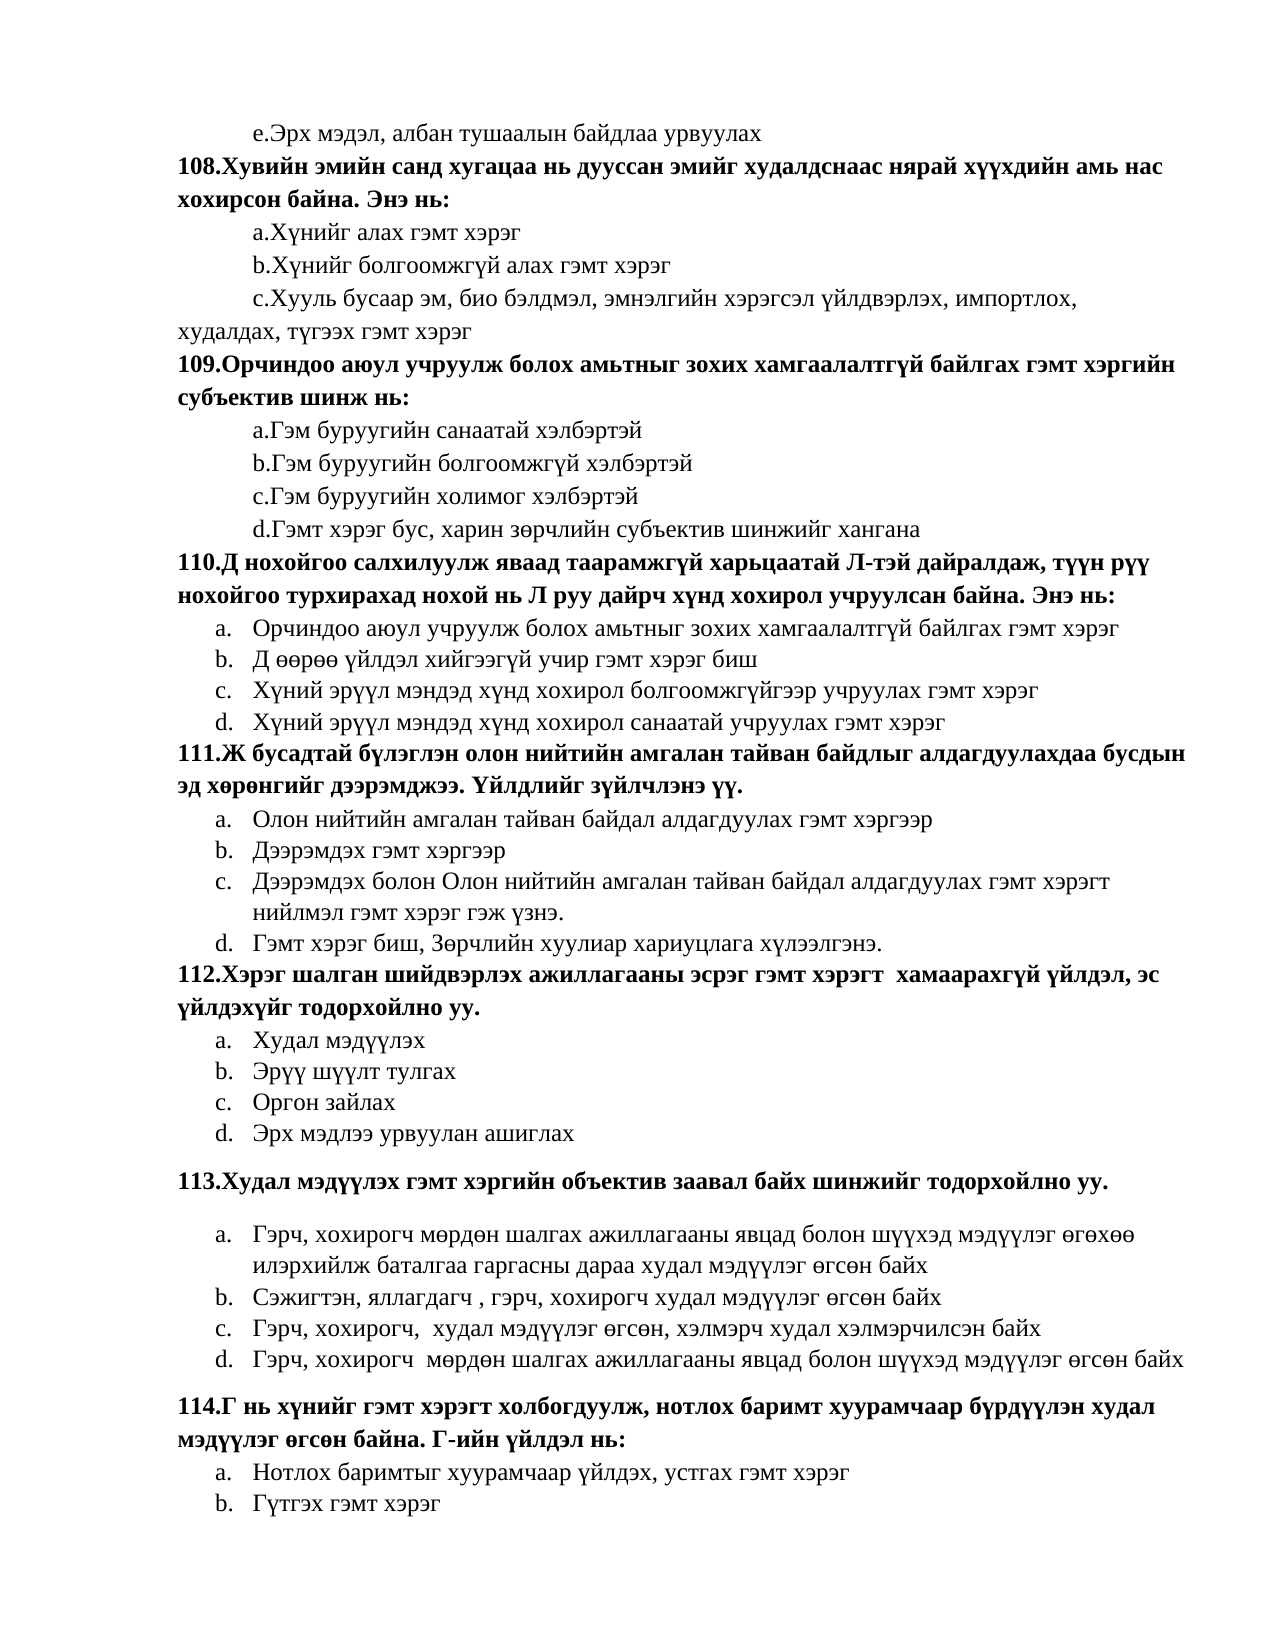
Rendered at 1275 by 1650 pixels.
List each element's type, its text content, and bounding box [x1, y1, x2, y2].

list Сэжигтэн, яллагдагч , гэрч, хохирогч худал мэдүүлэг өгсөн байх [215, 1282, 1186, 1310]
list Дээрэмдэх болон Олон нийтийн амгалан тайван байдал алдагдуулах гэмт хэрэгт нийлмэл гэмт хэрэг гэж үзнэ. [215, 866, 1186, 926]
text 113.Худал мэдүүлэх гэмт хэргийн объектив заавал байх шинжийг тодорхойлно уу. [177, 1166, 1186, 1194]
list Хүний эрүүл мэндэд хүнд хохирол болгоомжгүйгээр учруулах гэмт хэрэг [215, 676, 1186, 704]
list Оргон зайлах [215, 1087, 1186, 1116]
text d.Гэмт хэрэг бус, харин зөрчлийн субъектив шинжийг хангана [177, 514, 1186, 543]
text 109.Орчиндоо аюул учруулж болох амьтныг зохих хамгаалалтгүй байлгах гэмт хэргийн субъектив шинж нь: [177, 349, 1186, 411]
text c.Хууль бусаар эм, био бэлдмэл, эмнэлгийн хэрэгсэл үйлдвэрлэх, импортлох, худалдах, түгээх гэмт хэрэг [177, 283, 1186, 345]
list Д өөрөө үйлдэл хийгээгүй учир гэмт хэрэг биш [215, 644, 1186, 673]
list Орчиндоо аюул учруулж болох амьтныг зохих хамгаалалтгүй байлгах гэмт хэрэг [215, 613, 1186, 642]
list Гэрч, хохирогч мөрдөн шалгах ажиллагааны явцад болон шүүхэд мэдүүлэг өгөхөө илэрхийлж баталгаа гаргасны дараа худал мэдүүлэг өгсөн байх [215, 1219, 1186, 1279]
text 110.Д нохойгоо салхилуулж яваад таарамжгүй харьцаатай Л-тэй дайралдаж, түүн рүү нохойгоо турхирахад нохой нь Л руу дайрч хүнд хохирол учруулсан байна. Энэ нь: [177, 547, 1186, 609]
text 112.Хэрэг шалган шийдвэрлэх ажиллагааны эсрэг гэмт хэрэгт хамаарахгүй үйлдэл, эс үйлдэхүйг тодорхойлно уу. [177, 959, 1186, 1021]
list Эрүү шүүлт тулгах [215, 1056, 1186, 1085]
text 108.Хувийн эмийн санд хугацаа нь дууссан эмийг худалдснаас нярай хүүхдийн амь нас хохирсон байна. Энэ нь: [177, 151, 1186, 213]
list Худал мэдүүлэх [215, 1025, 1186, 1054]
list Гэрч, хохирогч мөрдөн шалгах ажиллагааны явцад болон шүүхэд мэдүүлэг өгсөн байх [215, 1344, 1186, 1372]
text 114.Г нь хүнийг гэмт хэрэгт холбогдуулж, нотлох баримт хуурамчаар бүрдүүлэн худал мэдүүлэг өгсөн байна. Г-ийн үйлдэл нь: [177, 1391, 1186, 1453]
list Нотлох баримтыг хуурамчаар үйлдэх, устгах гэмт хэрэг [215, 1457, 1186, 1486]
list Дээрэмдэх гэмт хэргээр [215, 835, 1186, 863]
list Эрх мэдлээ урвуулан ашиглах [215, 1118, 1186, 1147]
text a.Хүнийг алах гэмт хэрэг [177, 217, 1186, 246]
list Олон нийтийн амгалан тайван байдал алдагдуулах гэмт хэргээр [215, 804, 1186, 832]
list Гэрч, хохирогч, худал мэдүүлэг өгсөн, хэлмэрч худал хэлмэрчилсэн байх [215, 1313, 1186, 1341]
text a.Гэм буруугийн санаатай хэлбэртэй [177, 415, 1186, 444]
list Гүтгэх гэмт хэрэг [215, 1488, 1186, 1517]
list Хүний эрүүл мэндэд хүнд хохирол санаатай учруулах гэмт хэрэг [215, 707, 1186, 735]
text b.Гэм буруугийн болгоомжгүй хэлбэртэй [177, 448, 1186, 477]
text e.Эрх мэдэл, албан тушаалын байдлаа урвуулах [177, 118, 1186, 147]
text b.Хүнийг болгоомжгүй алах гэмт хэрэг [177, 250, 1186, 279]
text c.Гэм буруугийн холимог хэлбэртэй [177, 481, 1186, 510]
list Гэмт хэрэг биш, Зөрчлийн хуулиар хариуцлага хүлээлгэнэ. [215, 928, 1186, 957]
text 111.Ж бусадтай бүлэглэн олон нийтийн амгалан тайван байдлыг алдагдуулахдаа бусдын эд хөрөнгийг дээрэмджээ. Үйлдлийг зүйлчлэнэ үү. [177, 738, 1186, 799]
